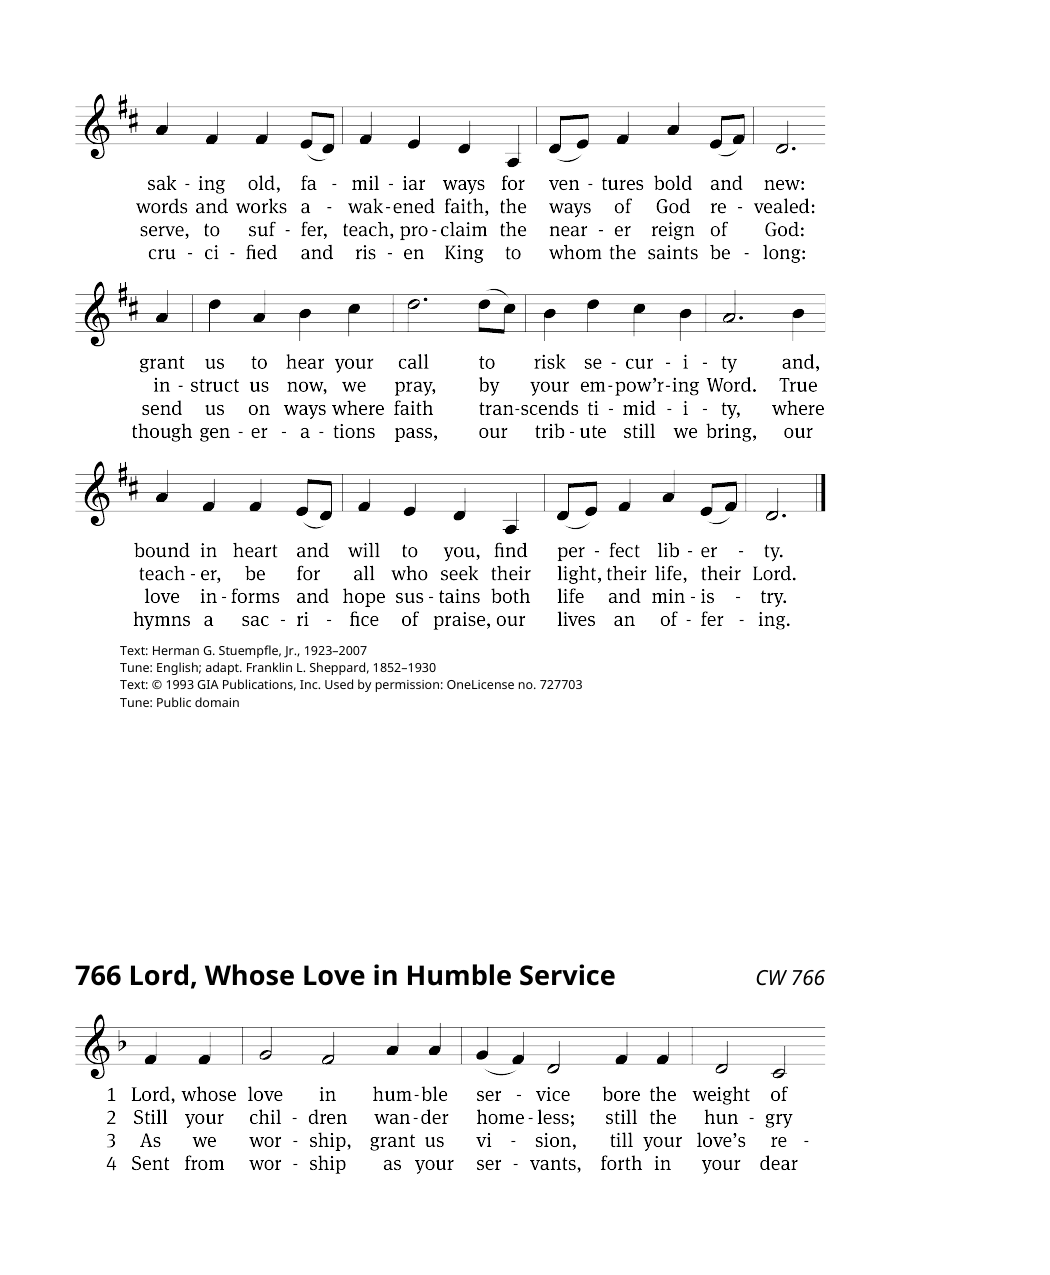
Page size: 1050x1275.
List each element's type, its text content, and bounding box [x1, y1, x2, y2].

picture [75, 75, 826, 630]
picture [75, 1014, 826, 1174]
text 766 Lord, Whose Love in Humble Service CW 766 [75, 957, 975, 994]
text Text: Herman G. Stuempfle, Jr., 1923–2007 Tune: English; adapt. Franklin L. Sheppard, 1852–1930 Text: © 1993 GIA Publications, Inc. Used by permission: OneLicense no. 727703 Tune: Public domain [120, 642, 975, 711]
